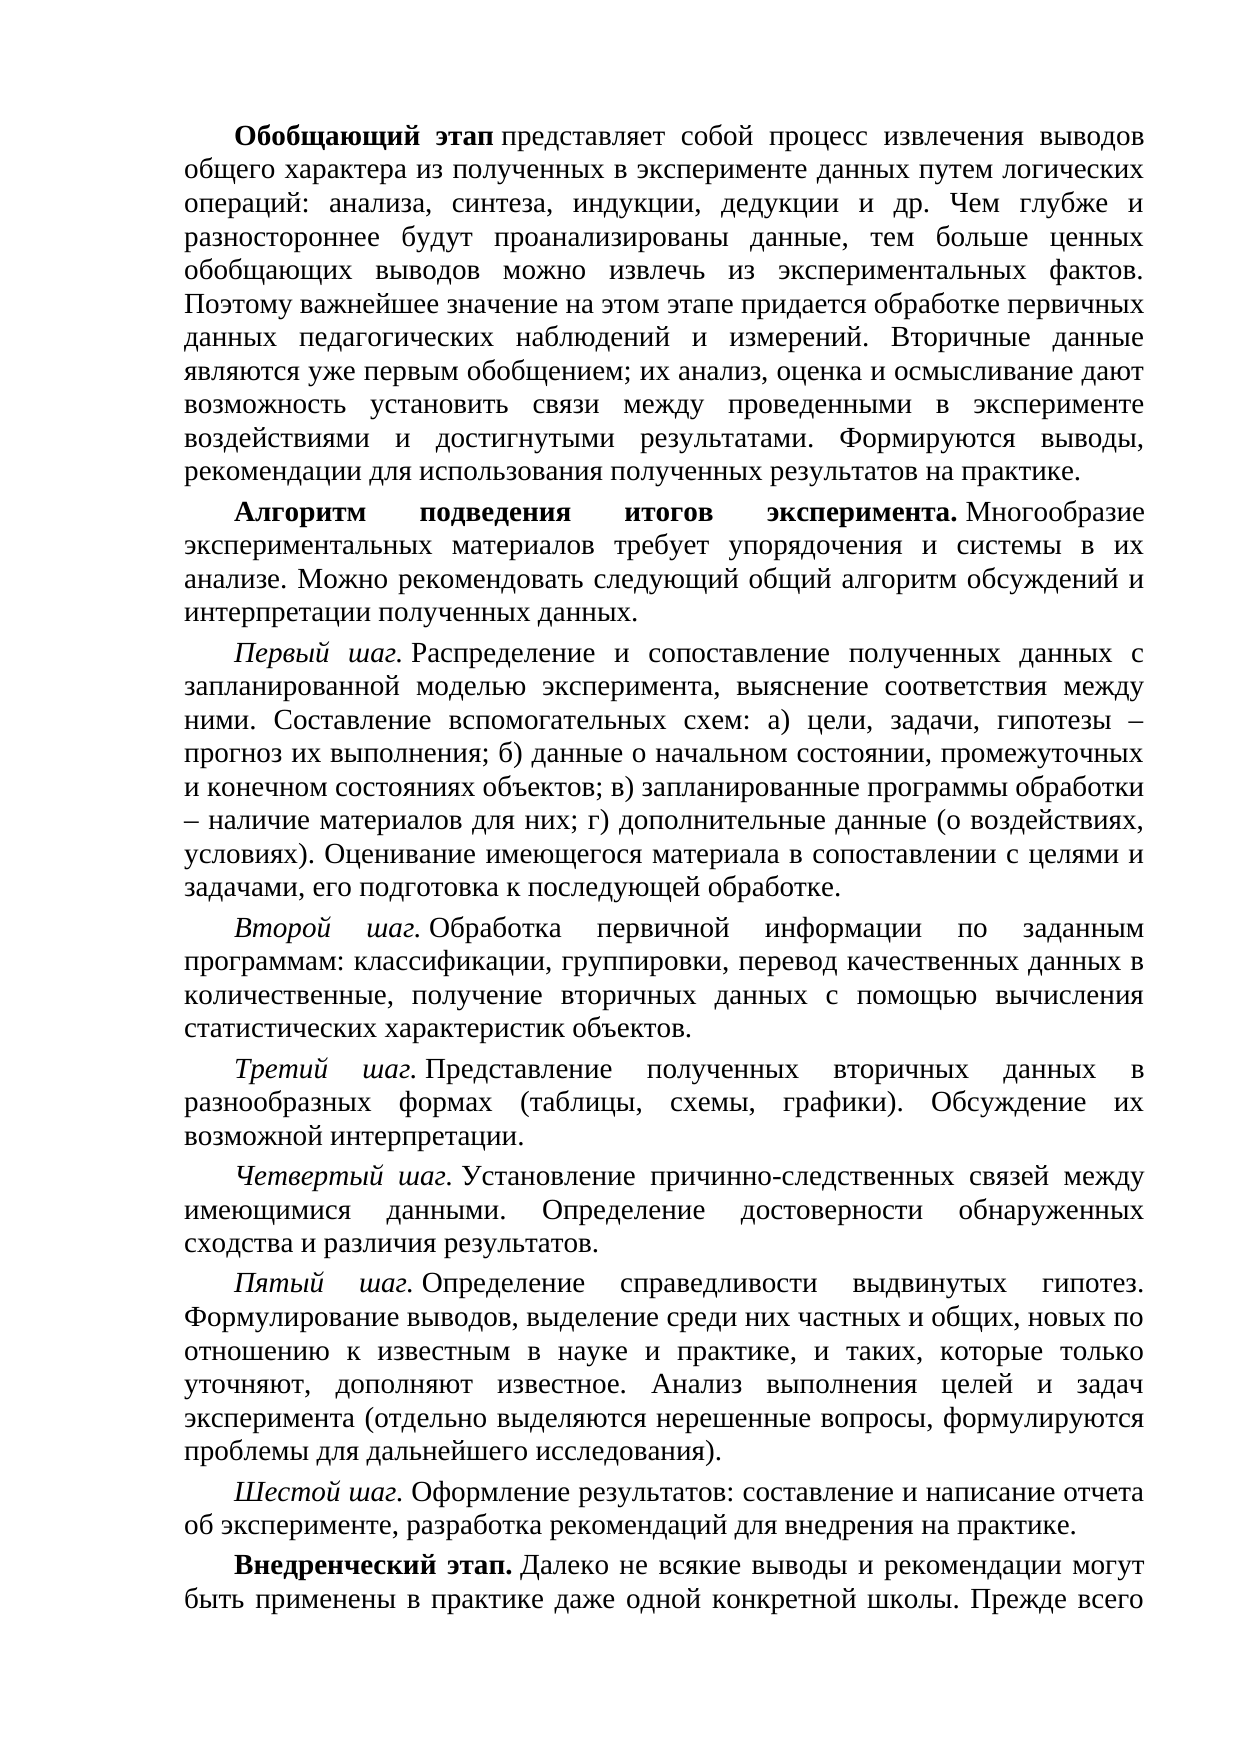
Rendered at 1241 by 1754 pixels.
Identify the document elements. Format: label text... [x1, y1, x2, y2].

text Четвертый шаг. Установление причинно-следственных связей между имеющимися данными. Определение достоверности обнаруженных сходства и различия результатов. [184, 1158, 1145, 1259]
text Пятый шаг. Определение справедливости выдвинутых гипотез. Формулирование выводов, выделение среди них частных и общих, новых по отношению к известным в науке и практике, и таких, которые только уточняют, дополняют известное. Анализ выполнения целей и задач эксперимента (отдельно выделяются нерешенные вопросы, формулируются проблемы для дальнейшего исследования). [184, 1266, 1145, 1467]
text Второй шаг. Обработка первичной информации по заданным программам: классификации, группировки, перевод качественных данных в количественные, получение вторичных данных с помощью вычисления статистических характеристик объектов. [184, 910, 1145, 1044]
text Алгоритм подведения итогов эксперимента. Многообразие экспериментальных материалов требует упорядочения и системы в их анализе. Можно рекомендовать следующий общий алгоритм обсуждений и интерпретации полученных данных. [184, 494, 1145, 628]
text Третий шаг. Представление полученных вторичных данных в разнообразных формах (таблицы, схемы, графики). Обсуждение их возможной интерпретации. [184, 1051, 1145, 1151]
text Первый шаг. Распределение и сопоставление полученных данных с запланированной моделью эксперимента, выяснение соответствия между ними. Составление вспомогательных схем: а) цели, задачи, гипотезы – прогноз их выполнения; б) данные о начальном состоянии, промежуточных и конечном состояниях объектов; в) запланированные программы обработки – наличие материалов для них; г) дополнительные данные (о воздействиях, условиях). Оценивание имеющегося материала в сопоставлении с целями и задачами, его подготовка к последующей обработке. [184, 635, 1145, 903]
text Шестой шаг. Оформление результатов: составление и написание отчета об эксперименте, разработка рекомендаций для внедрения на практике. [184, 1474, 1145, 1541]
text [184, 1547, 1145, 1614]
text Обобщающий этап представляет собой процесс извлечения выводов общего характера из полученных в эксперименте данных путем логических операций: анализа, синтеза, индукции, дедукции и др. Чем глубже и разностороннее будут проанализированы данные, тем больше ценных обобщающих выводов можно извлечь из экспериментальных фактов. Поэтому важнейшее значение на этом этапе придается обработке первичных данных педагогических наблюдений и измерений. Вторичные данные являются уже первым обобщением; их анализ, оценка и осмысливание дают возможность установить связи между проведенными в эксперименте воздействиями и достигнутыми результатами. Формируются выводы, рекомендации для использования полученных результатов на практике. [184, 118, 1145, 487]
